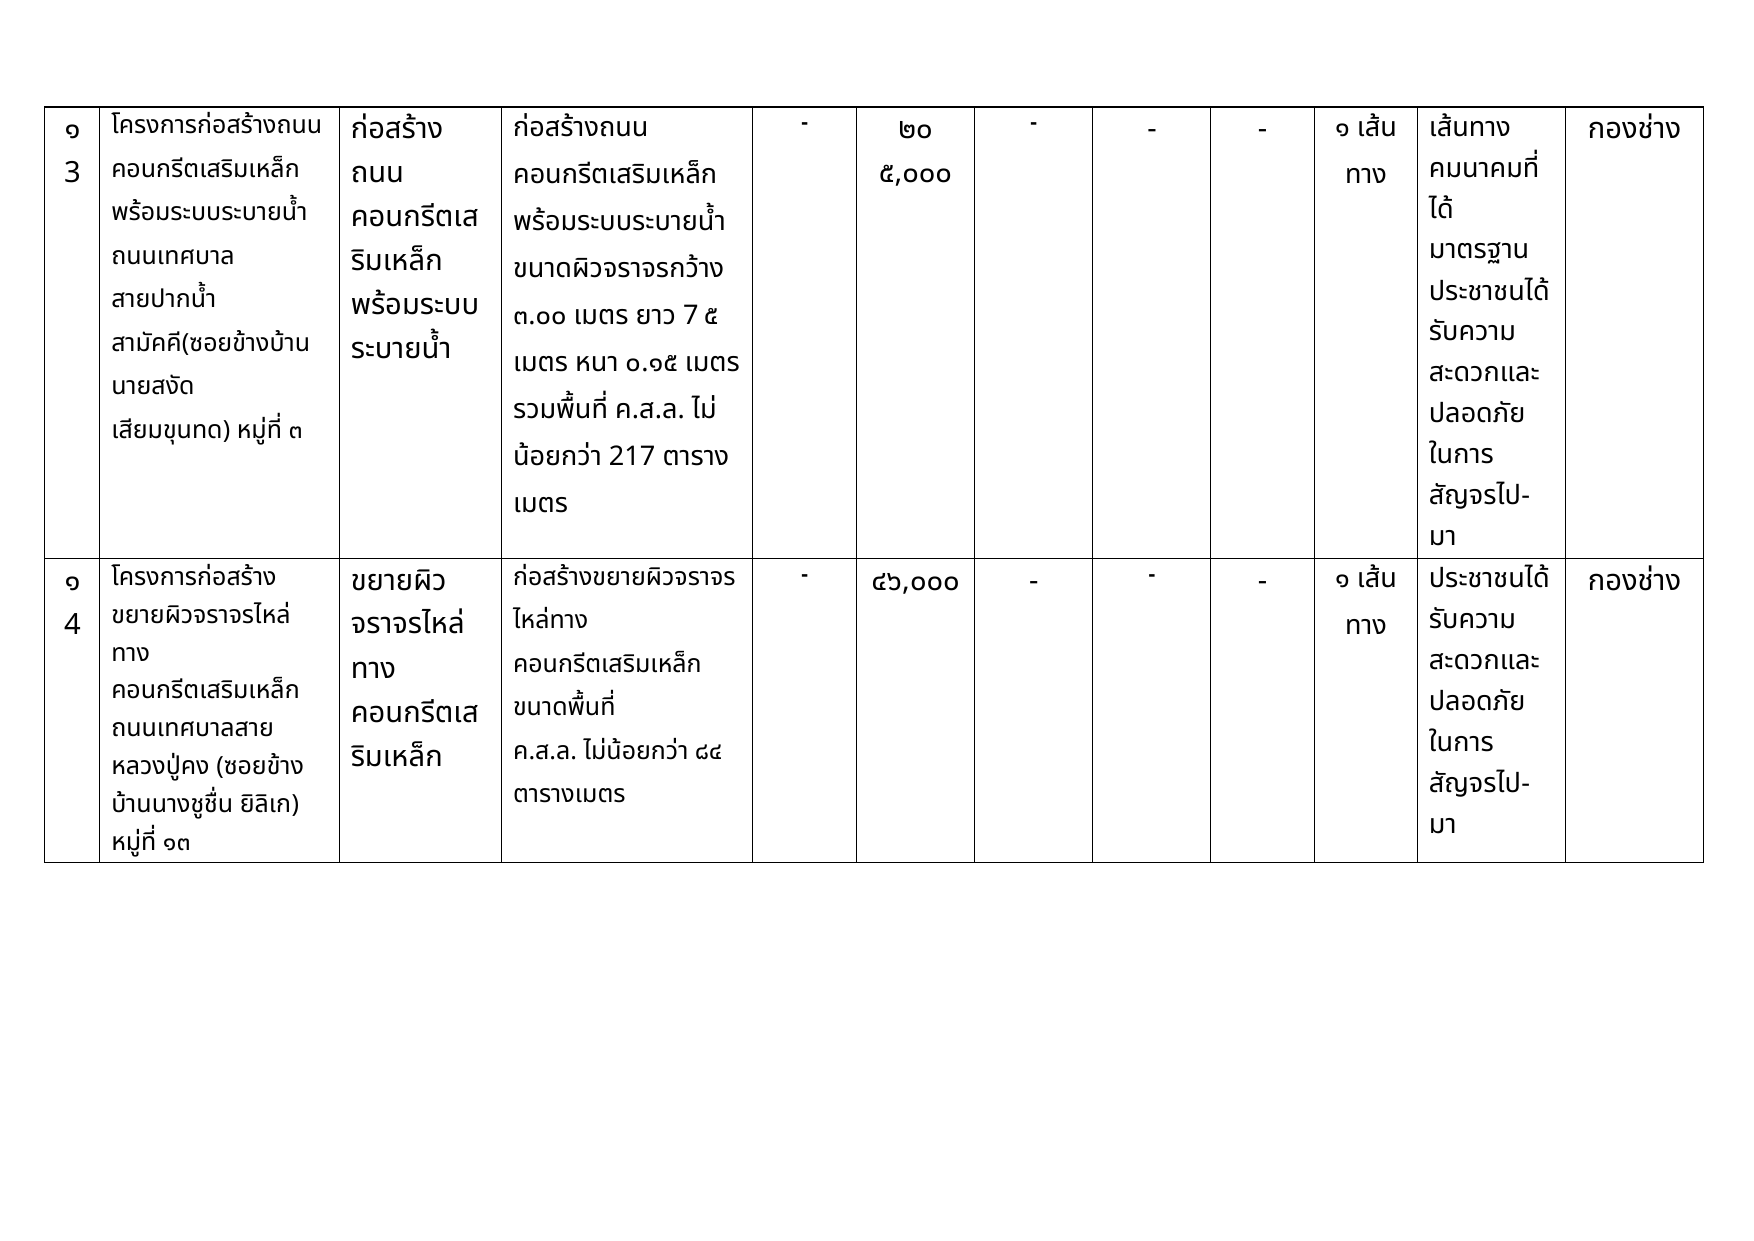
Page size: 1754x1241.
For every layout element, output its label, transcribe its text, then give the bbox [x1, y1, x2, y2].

table_cell ๑3 [45, 108, 99, 558]
table_cell - [1093, 108, 1210, 558]
table_cell ๑4 [45, 559, 99, 862]
table_cell โครงการก่อสร้างถนนคอนกรีตเสริมเหล็กพร้อมระบบระบายน้ำ ถนนเทศบาลสายปากน้ำสามัคคี(ซอยข้างบ้านนายสงัด เสียมขุนทด) หมู่ที่ ๓ [100, 108, 339, 558]
table_cell - [1093, 559, 1210, 862]
table_cell - [1211, 559, 1314, 862]
table_cell ๒๐๕,๐๐๐ [857, 108, 974, 558]
table_cell - [975, 559, 1092, 862]
table_cell กองช่าง [1566, 559, 1703, 862]
table_cell ประชาชนได้รับความสะดวกและปลอดภัย ในการสัญจรไป-มา [1418, 559, 1565, 862]
table_cell ๑ เส้นทาง [1315, 559, 1417, 862]
table_cell ขยายผิวจราจรไหล่ทางคอนกรีตเสริมเหล็ก [340, 559, 501, 862]
table_cell ๔๖,๐๐๐ [857, 559, 974, 862]
table_cell กองช่าง [1566, 108, 1703, 558]
table_cell ก่อสร้างถนนคอนกรีตเสริมเหล็กพร้อมระบบระบายน้ำ ขนาดผิวจราจรกว้าง ๓.๐๐ เมตร ยาว 7๕ เมตร หนา ๐.๑๕ เมตร รวมพื้นที่ ค.ส.ล. ไม่น้อยกว่า 217 ตารางเมตร [502, 108, 752, 558]
table_cell ก่อสร้างถนนคอนกรีตเสริมเหล็กพร้อมระบบระบายน้ำ [340, 108, 501, 558]
table_cell - [1211, 108, 1314, 558]
table_cell เส้นทางคมนาคมที่ได้มาตรฐานประชาชนได้รับความสะดวกและปลอดภัย ในการสัญจรไป-มา [1418, 108, 1565, 558]
table_cell - [975, 108, 1092, 558]
table_cell ก่อสร้างขยายผิวจราจรไหล่ทางคอนกรีตเสริมเหล็ก ขนาดพื้นที่ ค.ส.ล. ไม่น้อยกว่า ๘๔ ตารางเมตร [502, 559, 752, 862]
table_cell ๑ เส้นทาง [1315, 108, 1417, 558]
table_cell - [753, 559, 856, 862]
table_cell - [753, 108, 856, 558]
table_cell โครงการก่อสร้างขยายผิวจราจรไหล่ทางคอนกรีตเสริมเหล็ก ถนนเทศบาลสายหลวงปู่คง (ซอยข้างบ้านนางชูชื่น ยิลิเก) หมู่ที่ ๑๓ [100, 559, 339, 862]
